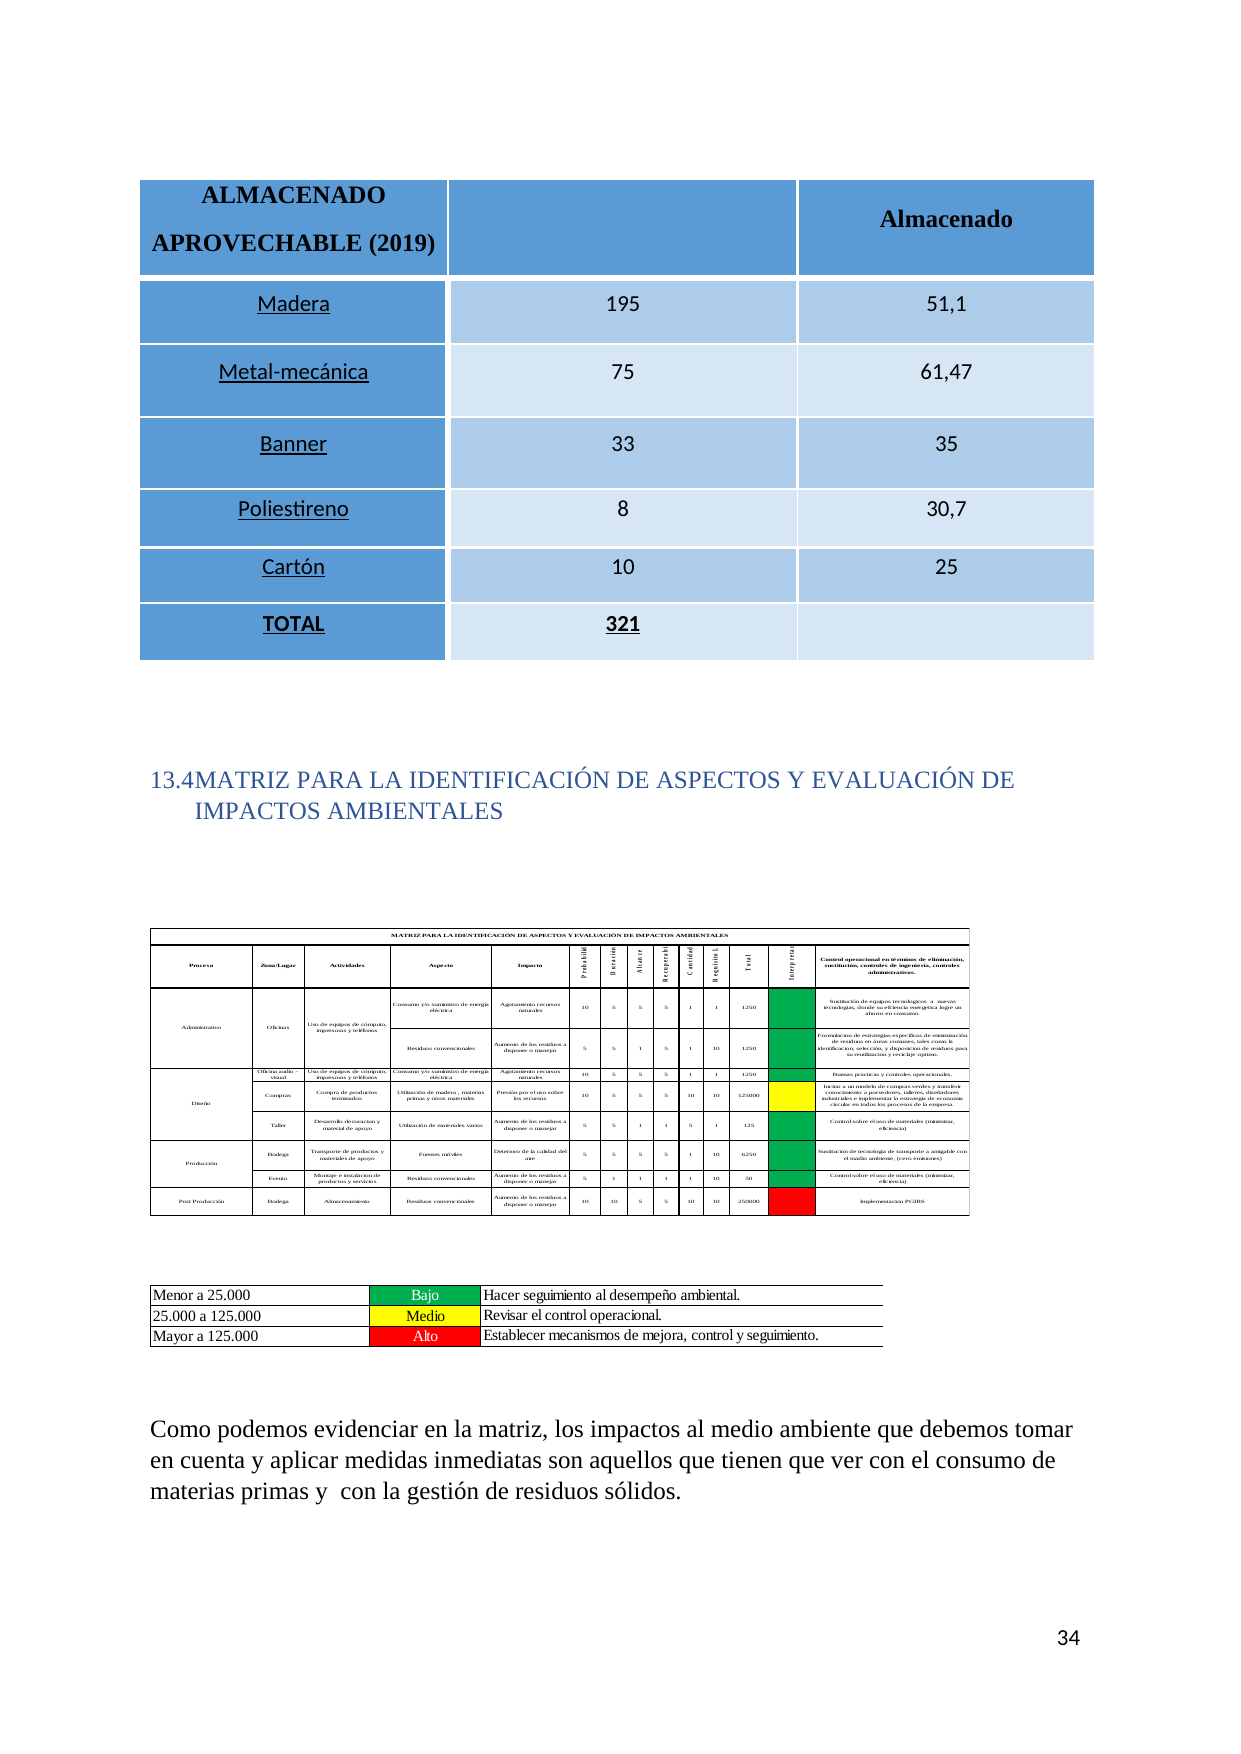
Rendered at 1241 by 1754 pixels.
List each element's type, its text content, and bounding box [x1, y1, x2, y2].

table_cell Metal-mecánica [140, 345, 445, 416]
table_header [799, 180, 1094, 275]
text Como podemos evidenciar en la matriz, los impactos al medio ambiente que debemos tomar en cuenta y aplicar medidas inmediatas son aquellos que tienen que ver con el consumo de materias primas y con la gestión de residuos sólidos. [150, 1414, 1090, 1505]
table_cell Poliestireno [140, 490, 445, 546]
table_cell 61,47 [798, 345, 1094, 416]
table_cell 30,7 [798, 490, 1094, 546]
table_cell Cartón [140, 549, 445, 602]
table_cell TOTAL [140, 604, 445, 660]
table_cell 10 [451, 549, 796, 602]
table_cell 75 [451, 345, 797, 416]
table_cell Madera [140, 281, 445, 343]
table_header (kg) [449, 180, 796, 275]
table_cell 35 [799, 418, 1094, 488]
table_cell 195 [451, 281, 796, 343]
subtitle MATRIZ PARA LA IDENTIFICACIÓN DE ASPECTOS Y EVALUACIÓN DE IMPACTOS AMBIENTALES [150, 765, 1090, 825]
table_cell Banner [140, 418, 445, 488]
table_cell 8 [451, 490, 797, 546]
table_cell [798, 604, 1094, 660]
table_cell 25 [799, 549, 1094, 602]
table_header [140, 180, 447, 275]
table_cell 321 [451, 604, 797, 660]
table_cell 51,1 [799, 281, 1094, 343]
table_cell 33 [451, 418, 796, 488]
